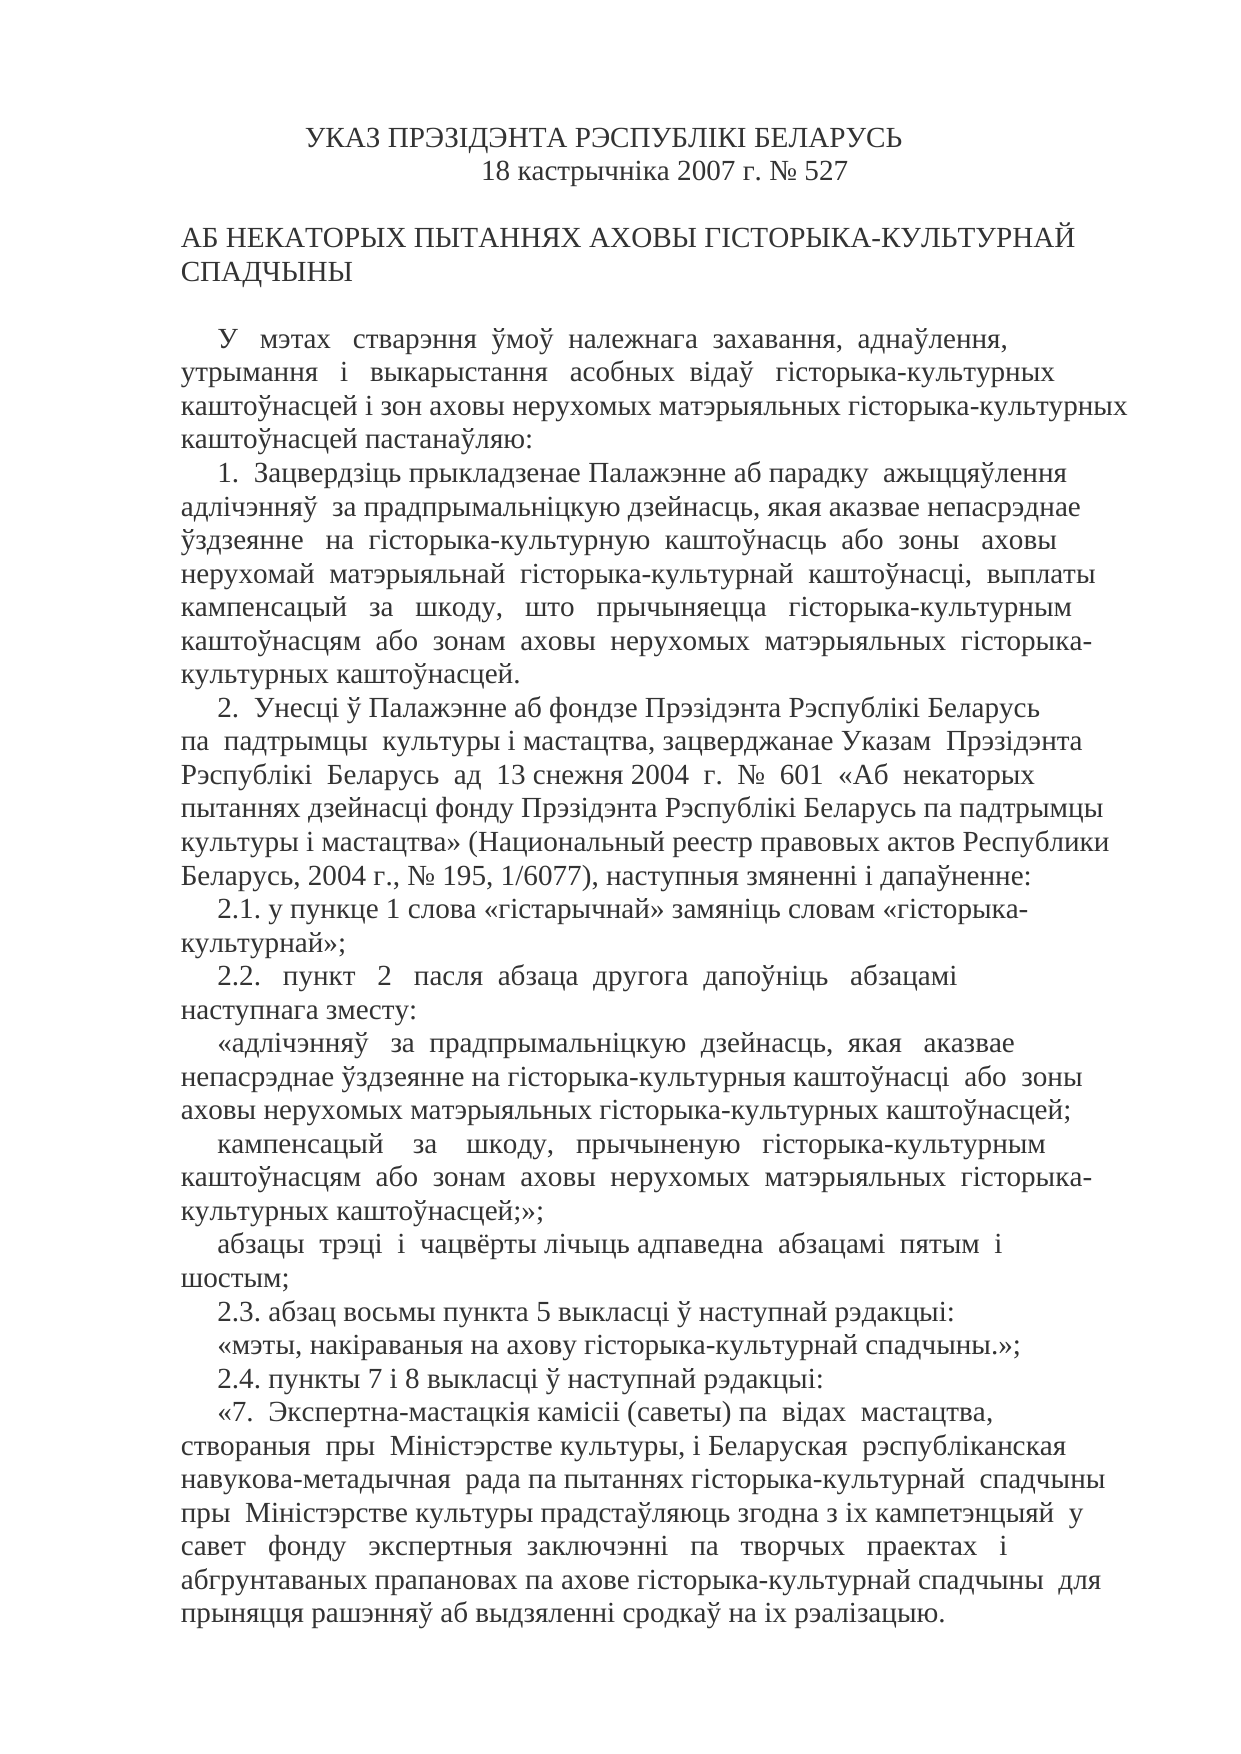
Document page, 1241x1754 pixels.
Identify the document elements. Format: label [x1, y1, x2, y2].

table_header [179, 118, 1150, 1631]
